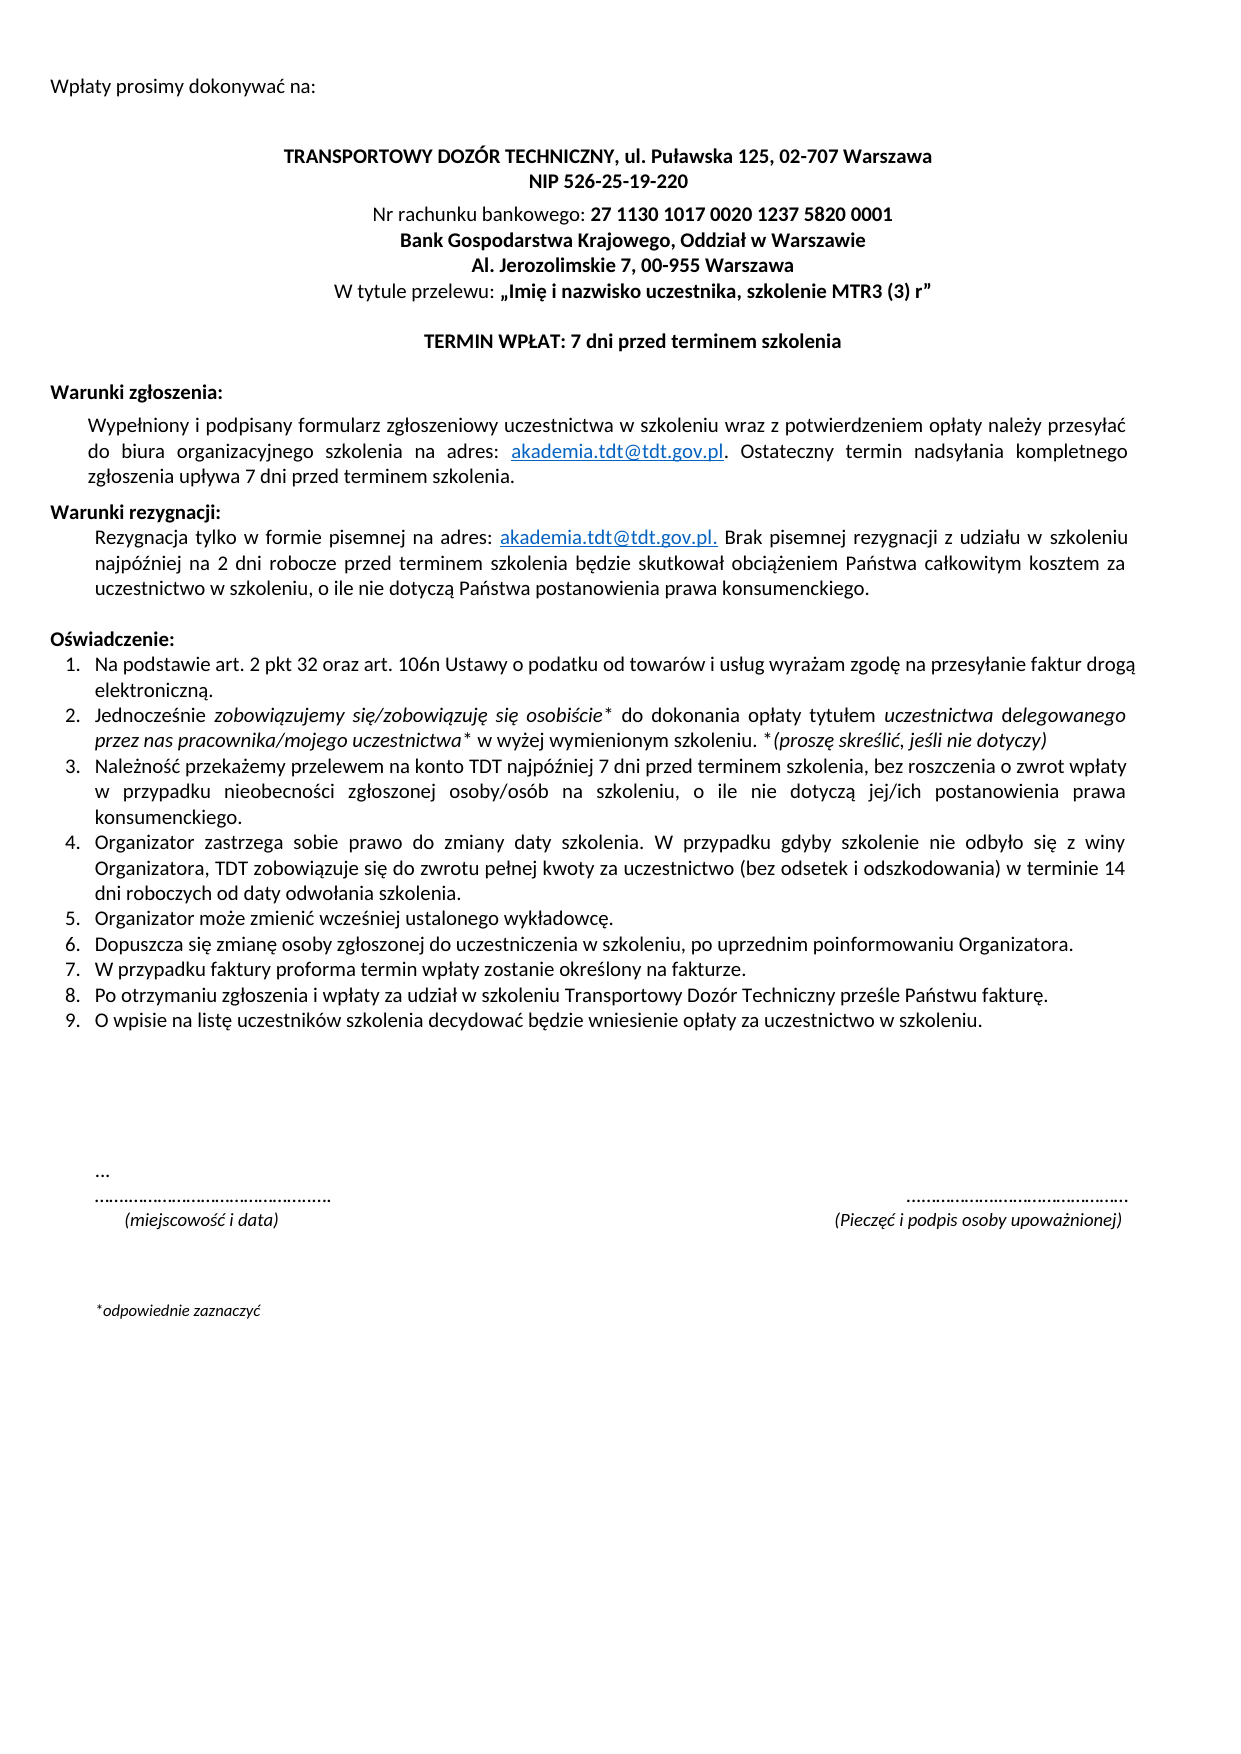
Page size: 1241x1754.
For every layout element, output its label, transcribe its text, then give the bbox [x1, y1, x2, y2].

text Nr rachunku bankowego: 27 1130 1017 0020 1237 5820 0001 [99, 202, 1166, 227]
text Wypełniony i podpisany formularz zgłoszeniowy uczestnictwa w szkoleniu wraz z potwierdzeniem opłaty należy przesyłać do biura organizacyjnego szkolenia na adres: akademia.tdt@tdt.gov.pl. Ostateczny termin nadsyłania kompletnego zgłoszenia upływa 7 dni przed terminem szkolenia. [88, 412, 1128, 489]
list Jednocześnie zobowiązujemy się/zobowiązuję się osobiście* do dokonania opłaty tytułem uczestnictwa delegowanego przez nas pracownika/mojego uczestnictwa* w wyżej wymienionym szkoleniu. *(proszę skreślić, jeśli nie dotyczy) [65, 702, 1128, 753]
text Al. Jerozolimskie 7, 00-955 Warszawa [99, 252, 1166, 278]
text W tytule przelewu: „Imię i nazwisko uczestnika, szkolenie MTR3 (3) r” [50, 278, 747, 303]
list Organizator może zmienić wcześniej ustalonego wykładowcę. [65, 906, 1128, 931]
text NIP 526-25-19-220 [50, 168, 1166, 194]
text ... [94, 1157, 1128, 1183]
text *odpowiednie zaznaczyć [94, 1300, 1128, 1320]
text Wpłaty prosimy dokonywać na: [50, 74, 1166, 99]
list Organizator zastrzega sobie prawo do zmiany daty szkolenia. W przypadku gdyby szkolenie nie odbyło się z winy Organizatora, TDT zobowiązuje się do zwrotu pełnej kwoty za uczestnictwo (bez odsetek i odszkodowania) w terminie 14 dni roboczych od daty odwołania szkolenia. [65, 829, 1128, 906]
text Warunki rezygnacji: [50, 499, 1128, 524]
text TRANSPORTOWY DOZÓR TECHNICZNY, ul. Puławska 125, 02-707 Warszawa [50, 143, 1166, 168]
list Rezygnacja tylko w formie pisemnej na adres: akademia.tdt@tdt.gov.pl. Brak pisemnej rezygnacji z udziału w szkoleniu najpóźniej na 2 dni robocze przed terminem szkolenia będzie skutkował obciążeniem Państwa całkowitym kosztem za uczestnictwo w szkoleniu, o ile nie dotyczą Państwa postanowienia prawa konsumenckiego. [94, 524, 1128, 601]
list Na podstawie art. 2 pkt 32 oraz art. 106n Ustawy o podatku od towarów i usług wyrażam zgodę na przesyłanie faktur drogą elektroniczną. [65, 651, 1166, 702]
text Oświadczenie: [50, 626, 1128, 651]
text W tytule przelewu: „Imię i nazwisko uczestnika, szkolenie MTR3 (3) r” [923, 278, 1166, 303]
list O wpisie na listę uczestników szkolenia decydować będzie wniesienie opłaty za uczestnictwo w szkoleniu. [65, 1007, 1128, 1033]
list Dopuszcza się zmianę osoby zgłoszonej do uczestniczenia w szkoleniu, po uprzednim poinformowaniu Organizatora. [65, 931, 1128, 956]
text TERMIN WPŁAT: 7 dni przed terminem szkolenia [50, 329, 1166, 354]
list W przypadku faktury proforma termin wpłaty zostanie określony na fakturze. [65, 956, 1128, 982]
text …….………………………………..…. ...…………….……………………… (miejscowość i data) (Pieczęć i podpis osoby upoważnionej) [94, 1183, 1128, 1231]
text Warunki zgłoszenia: [50, 379, 1128, 405]
list Po otrzymaniu zgłoszenia i wpłaty za udział w szkoleniu Transportowy Dozór Techniczny prześle Państwu fakturę. [65, 982, 1128, 1007]
text Bank Gospodarstwa Krajowego, Oddział w Warszawie [99, 227, 1166, 252]
list Należność przekażemy przelewem na konto TDT najpóźniej 7 dni przed terminem szkolenia, bez roszczenia o zwrot wpłaty w przypadku nieobecności zgłoszonej osoby/osób na szkoleniu, o ile nie dotyczą jej/ich postanowienia prawa konsumenckiego. [65, 753, 1128, 829]
